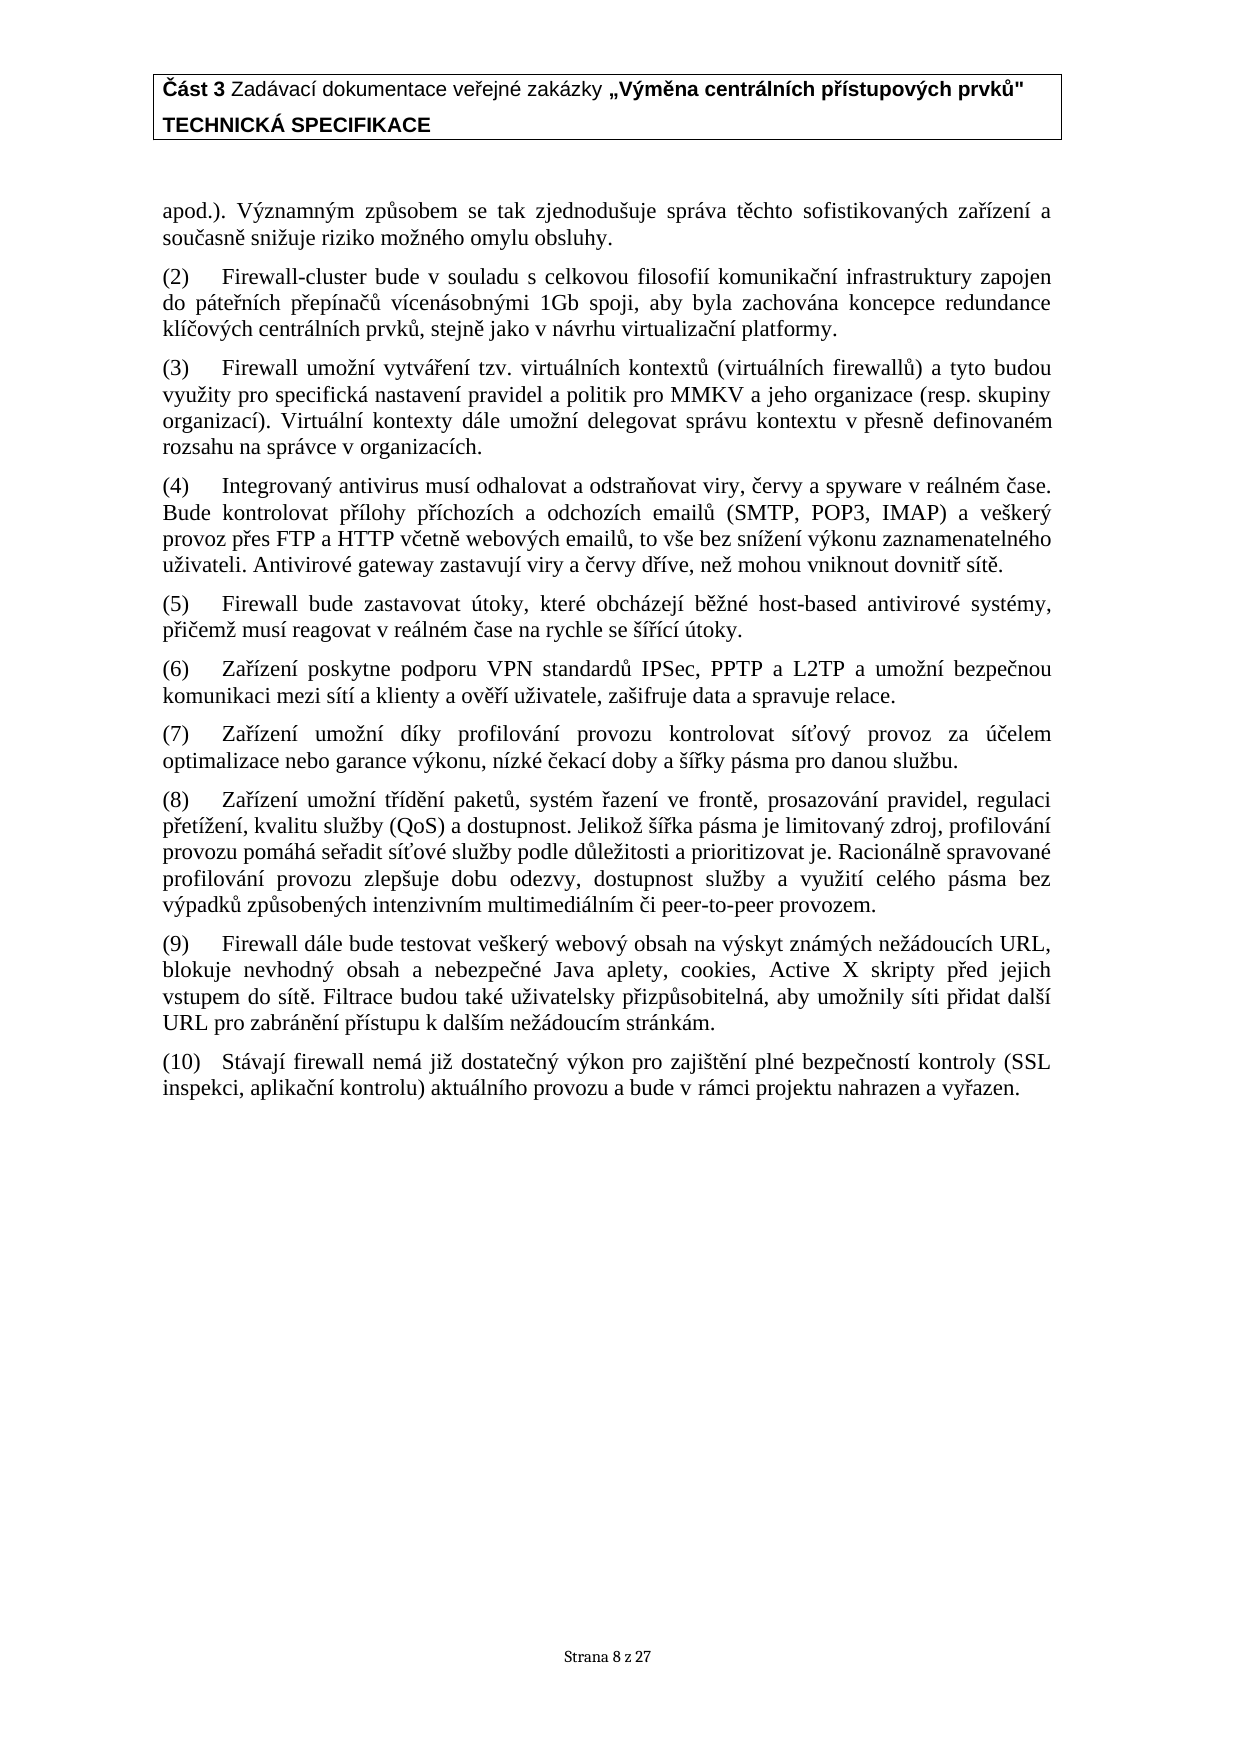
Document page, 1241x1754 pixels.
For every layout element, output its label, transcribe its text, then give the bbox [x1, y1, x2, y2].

text Firewall bude zastavovat útoky, které obcházejí běžné host-based antivirové systémy, přičemž musí reagovat v reálném čase na rychle se šířící útoky. [162, 590, 1053, 643]
text Firewall umožní vytváření tzv. virtuálních kontextů (virtuálních firewallů) a tyto budou využity pro specifická nastavení pravidel a politik pro MMKV a jeho organizace (resp. skupiny organizací). Virtuální kontexty dále umožní delegovat správu kontextu v přesně definovaném rozsahu na správce v organizacích. [162, 354, 1053, 460]
text Zařízení poskytne podporu VPN standardů IPSec, PPTP a L2TP a umožní bezpečnou komunikaci mezi sítí a klienty a ověří uživatele, zašifruje data a spravuje relace. [162, 655, 1053, 708]
text Integrovaný antivirus musí odhalovat a odstraňovat viry, červy a spyware v reálném čase. Bude kontrolovat přílohy příchozích a odchozích emailů (SMTP, POP3, IMAP) a veškerý provoz přes FTP a HTTP včetně webových emailů, to vše bez snížení výkonu zaznamenatelného uživateli. Antivirové gateway zastavují viry a červy dříve, než mohou vniknout dovnitř sítě. [162, 472, 1053, 578]
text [162, 197, 1053, 250]
text Firewall-cluster bude v souladu s celkovou filosofií komunikační infrastruktury zapojen do páteřních přepínačů vícenásobnými 1Gb spoji, aby byla zachována koncepce redundance klíčových centrálních prvků, stejně jako v návrhu virtualizační platformy. [162, 263, 1053, 342]
text Stávají firewall nemá již dostatečný výkon pro zajištění plné bezpečností kontroly (SSL inspekci, aplikační kontrolu) aktuálního provozu a bude v rámci projektu nahrazen a vyřazen. [162, 1048, 1053, 1101]
text Zařízení umožní třídění paketů, systém řazení ve frontě, prosazování pravidel, regulaci přetížení, kvalitu služby (QoS) a dostupnost. Jelikož šířka pásma je limitovaný zdroj, profilování provozu pomáhá seřadit síťové služby podle důležitosti a prioritizovat je. Racionálně spravované profilování provozu zlepšuje dobu odezvy, dostupnost služby a využití celého pásma bez výpadků způsobených intenzivním multimediálním či peer-to-peer provozem. [162, 786, 1053, 917]
text Zařízení umožní díky profilování provozu kontrolovat síťový provoz za účelem optimalizace nebo garance výkonu, nízké čekací doby a šířky pásma pro danou službu. [162, 721, 1053, 773]
text Firewall dále bude testovat veškerý webový obsah na výskyt známých nežádoucích URL, blokuje nevhodný obsah a nebezpečné Java aplety, cookies, Active X skripty před jejich vstupem do sítě. Filtrace budou také uživatelsky přizpůsobitelná, aby umožnily síti přidat další URL pro zabránění přístupu k dalším nežádoucím stránkám. [162, 930, 1053, 1035]
